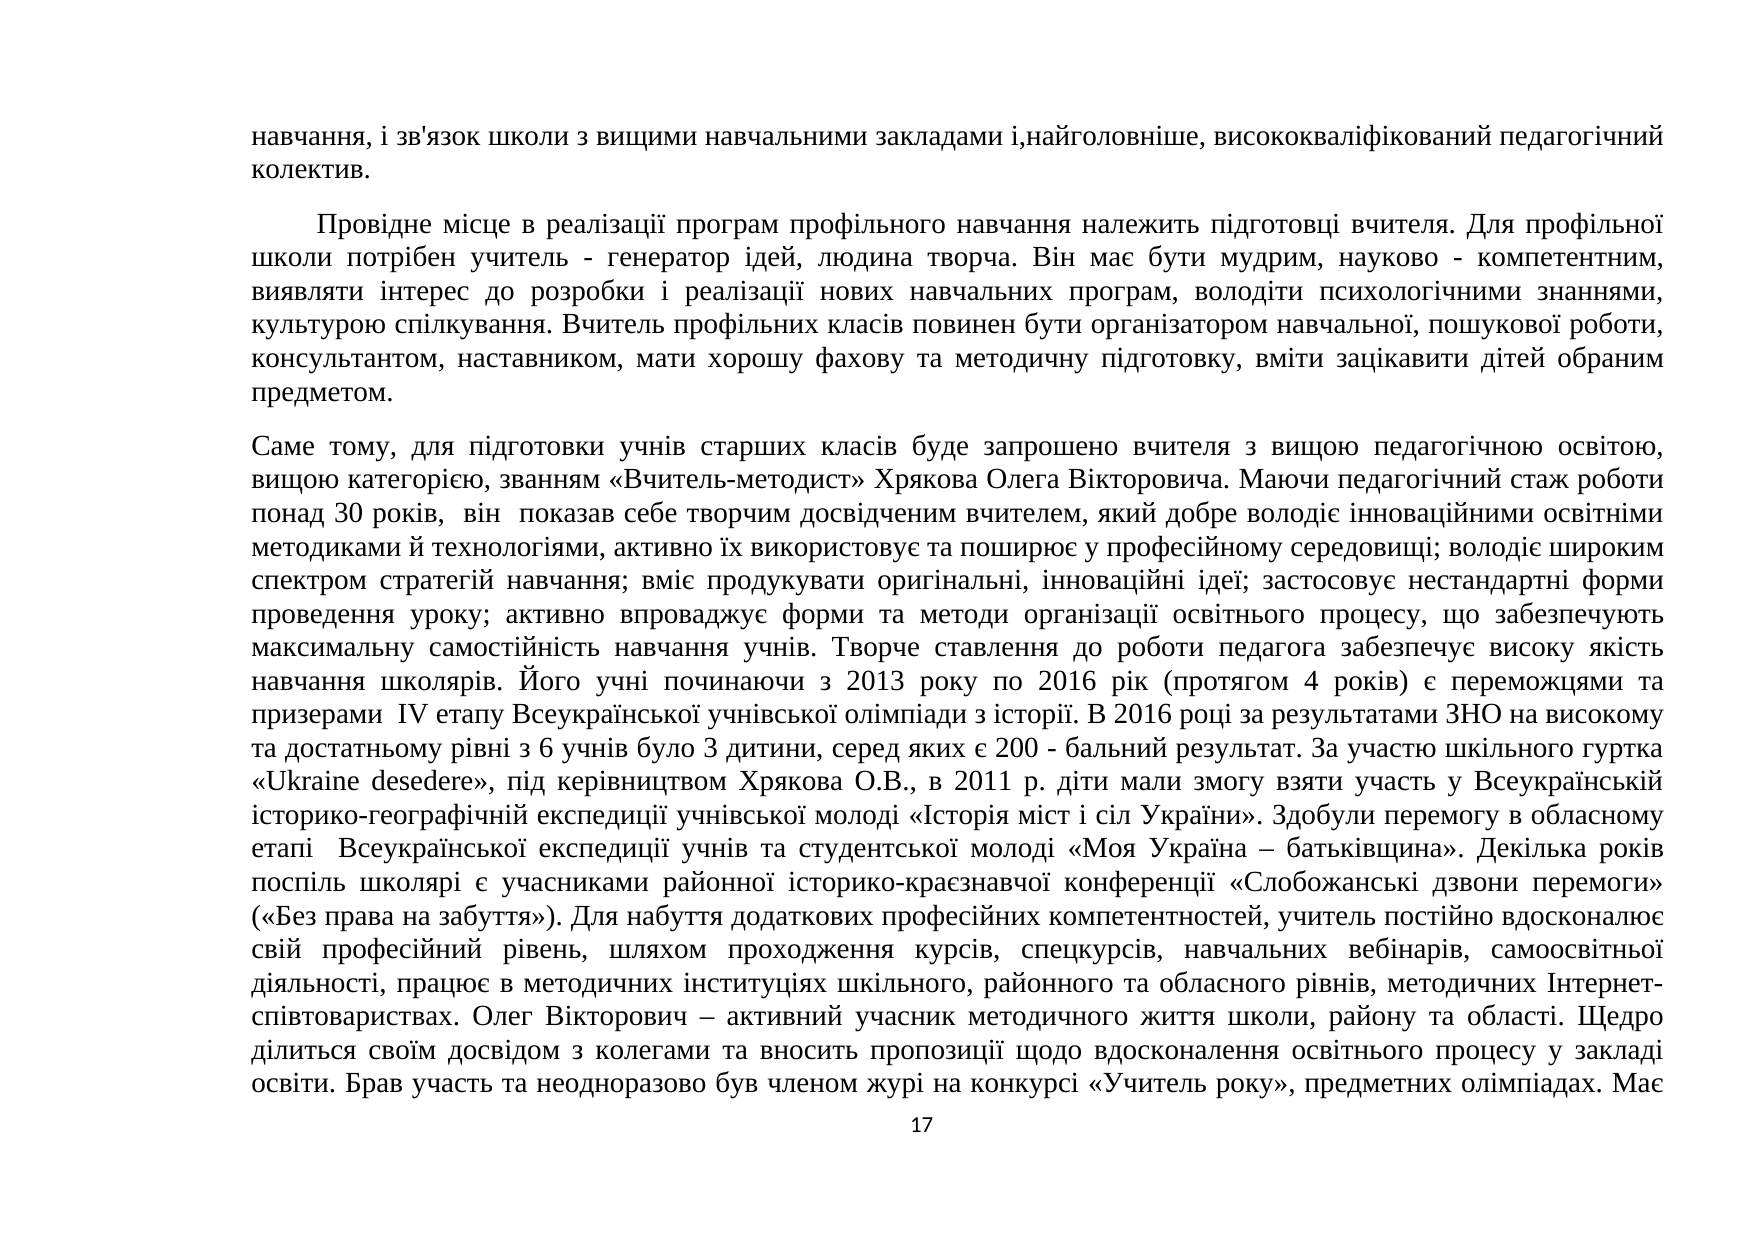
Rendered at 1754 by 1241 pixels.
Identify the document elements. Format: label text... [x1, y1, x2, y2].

text Провідне місце в реалізації програм профільного навчання належить підготовці вчителя. Для профільної школи потрібен учитель - генератор ідей, людина творча. Він має бути мудрим, науково - компетентним, виявляти інтерес до розробки і реалізації нових навчальних програм, володіти психологічними знаннями, культурою спілкування. Вчитель профільних класів повинен бути організатором навчальної, пошукової роботи, консультантом, наставником, мати хорошу фахову та методичну підготовку, вміти зацікавити дітей обраним предметом. [251, 206, 1665, 407]
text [251, 428, 1665, 1099]
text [251, 118, 1665, 185]
